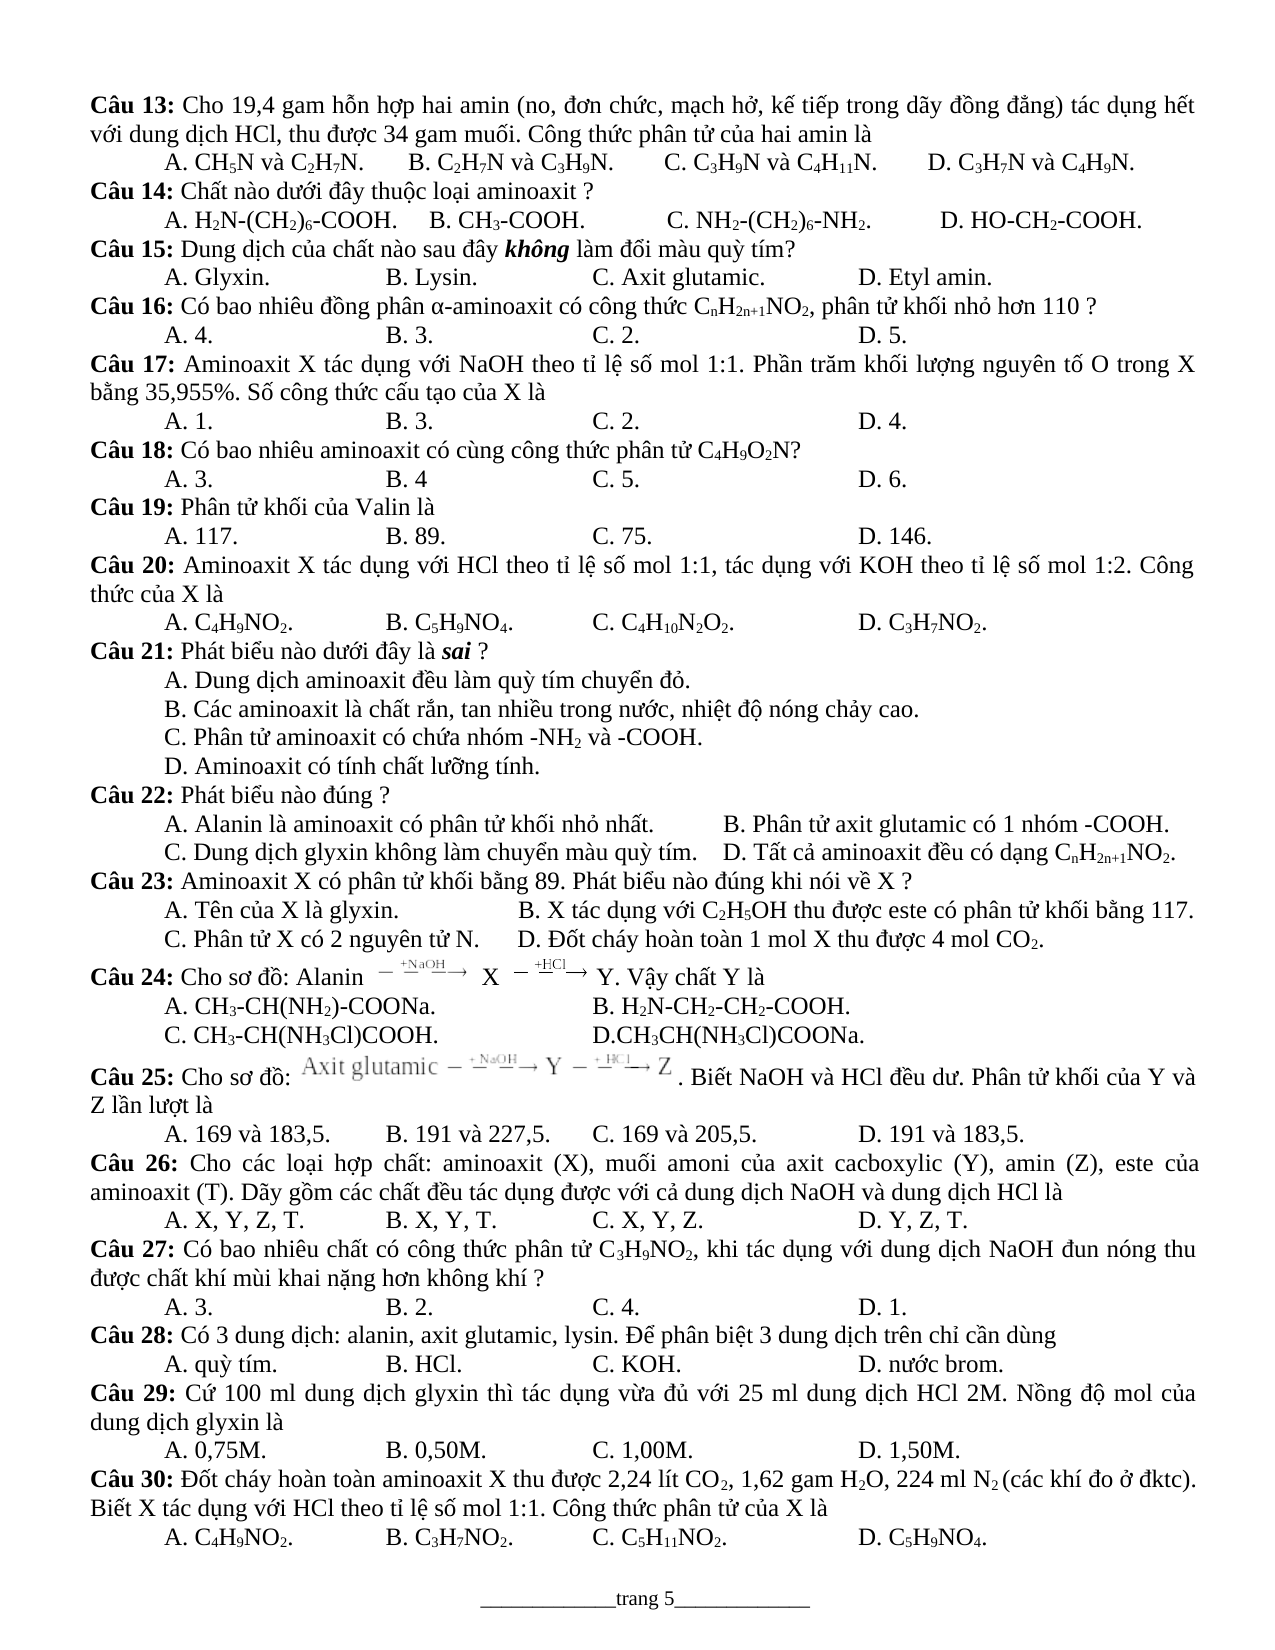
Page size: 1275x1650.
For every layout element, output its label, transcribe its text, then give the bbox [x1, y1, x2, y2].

text A. 169 và 183,5. B. 191 và 227,5. C. 169 và 205,5. D. 191 và 183,5. [90, 1119, 1197, 1148]
text Câu 19: Phân tử khối của Valin là [90, 492, 1197, 521]
text Câu 22: Phát biểu nào đúng ? [90, 780, 1197, 809]
text Câu 15: Dung dịch của chất nào sau đây không làm đổi màu quỳ tím? [90, 234, 1197, 262]
text A. 3. B. 2. C. 4. D. 1. [90, 1292, 1197, 1321]
text A. quỳ tím. B. HCl. C. KOH. D. nước brom. [90, 1349, 1197, 1378]
text A. C4H9NO2. B. C5H9NO4. C. C4H10N2O2. D. C3H7NO2. [90, 607, 1197, 636]
text Câu 18: Có bao nhiêu aminoaxit có cùng công thức phân tử C4H9O2N? [90, 435, 1197, 464]
text C. Phân tử aminoaxit có chứa nhóm -NH2 và -COOH. [90, 722, 1197, 751]
text Câu 20: Aminoaxit X tác dụng với HCl theo tỉ lệ số mol 1:1, tác dụng với KOH theo tỉ lệ số mol 1:2. Công thức của X là [90, 550, 1197, 607]
text Câu 21: Phát biểu nào dưới đây là sai ? [90, 636, 1197, 665]
text Câu 25: Cho sơ đồ: . Biết NaOH và HCl đều dư. Phân tử khối của Y và Z lần lượt là [90, 1049, 1197, 1119]
text D. Aminoaxit có tính chất lưỡng tính. [90, 751, 1197, 780]
text Câu 16: Có bao nhiêu đồng phân α-aminoaxit có công thức CnH2n+1NO2, phân tử khối nhỏ hơn 110 ? [90, 291, 1197, 320]
text A. CH3-CH(NH2)-COONa. B. H2N-CH2-CH2-COOH. [90, 991, 1197, 1020]
text A. Glyxin. B. Lysin. C. Axit glutamic. D. Etyl amin. [90, 262, 1197, 291]
text C. Phân tử X có 2 nguyên tử N. D. Đốt cháy hoàn toàn 1 mol X thu được 4 mol CO2. [90, 924, 1197, 952]
text A. C4H9NO2. B. C3H7NO2. C. C5H11NO2. D. C5H9NO4. [90, 1522, 1197, 1551]
text Câu 23: Aminoaxit X có phân tử khối bằng 89. Phát biểu nào đúng khi nói về X ? [90, 866, 1197, 895]
text Câu 14: Chất nào dưới đây thuộc loại aminoaxit ? [90, 176, 1197, 205]
text A. 1. B. 3. C. 2. D. 4. [90, 406, 1197, 435]
text B. Các aminoaxit là chất rắn, tan nhiều trong nước, nhiệt độ nóng chảy cao. [90, 694, 1197, 722]
text Câu 30: Đốt cháy hoàn toàn aminoaxit X thu được 2,24 lít CO2, 1,62 gam H2O, 224 ml N2 (các khí đo ở đktc). Biết X tác dụng với HCl theo tỉ lệ số mol 1:1. Công thức phân tử của X là [90, 1464, 1197, 1522]
text A. Dung dịch aminoaxit đều làm quỳ tím chuyển đỏ. [90, 665, 1197, 694]
text Câu 29: Cứ 100 ml dung dịch glyxin thì tác dụng vừa đủ với 25 ml dung dịch HCl 2M. Nồng độ mol của dung dịch glyxin là [90, 1378, 1197, 1436]
text A. Tên của X là glyxin. B. X tác dụng với C2H5OH thu được este có phân tử khối bằng 117. [90, 895, 1197, 924]
text A. CH5N và C2H7N. B. C2H7N và C3H9N. C. C3H9N và C4H11N. D. C3H7N và C4H9N. [90, 147, 1197, 176]
text C. CH3-CH(NH3Cl)COOH. D.CH3CH(NH3Cl)COONa. [90, 1020, 1197, 1049]
text Câu 13: Cho 19,4 gam hỗn hợp hai amin (no, đơn chức, mạch hở, kế tiếp trong dãy đồng đẳng) tác dụng hết với dung dịch HCl, thu được 34 gam muối. Công thức phân tử của hai amin là [90, 90, 1197, 147]
text C. Dung dịch glyxin không làm chuyển màu quỳ tím. D. Tất cả aminoaxit đều có dạng CnH2n+1NO2. [90, 837, 1197, 866]
text A. 117. B. 89. C. 75. D. 146. [90, 521, 1197, 550]
text Câu 26: Cho các loại hợp chất: aminoaxit (X), muối amoni của axit cacboxylic (Y), amin (Z), este của aminoaxit (T). Dãy gồm các chất đều tác dụng được với cả dung dịch NaOH và dung dịch HCl là [90, 1148, 1200, 1206]
text A. 3. B. 4 C. 5. D. 6. [90, 464, 1197, 492]
text A. Alanin là aminoaxit có phân tử khối nhỏ nhất. B. Phân tử axit glutamic có 1 nhóm -COOH. [90, 809, 1197, 837]
text A. H2N-(CH2)6-COOH. B. CH3-COOH. C. NH2-(CH2)6-NH2. D. HO-CH2-COOH. [90, 205, 1197, 234]
text A. 0,75M. B. 0,50M. C. 1,00M. D. 1,50M. [90, 1436, 1197, 1464]
text A. X, Y, Z, T. B. X, Y, T. C. X, Y, Z. D. Y, Z, T. [90, 1206, 1200, 1234]
text Câu 17: Aminoaxit X tác dụng với NaOH theo tỉ lệ số mol 1:1. Phần trăm khối lượng nguyên tố O trong X bằng 35,955%. Số công thức cấu tạo của X là [90, 349, 1197, 406]
text Câu 28: Có 3 dung dịch: alanin, axit glutamic, lysin. Để phân biệt 3 dung dịch trên chỉ cần dùng [90, 1321, 1197, 1349]
text A. 4. B. 3. C. 2. D. 5. [90, 320, 1197, 349]
text Câu 24: Cho sơ đồ: Alanin X Y. Vậy chất Y là [90, 952, 1197, 991]
text Câu 27: Có bao nhiêu chất có công thức phân tử C3H9NO2, khi tác dụng với dung dịch NaOH đun nóng thu được chất khí mùi khai nặng hơn không khí ? [90, 1234, 1197, 1292]
